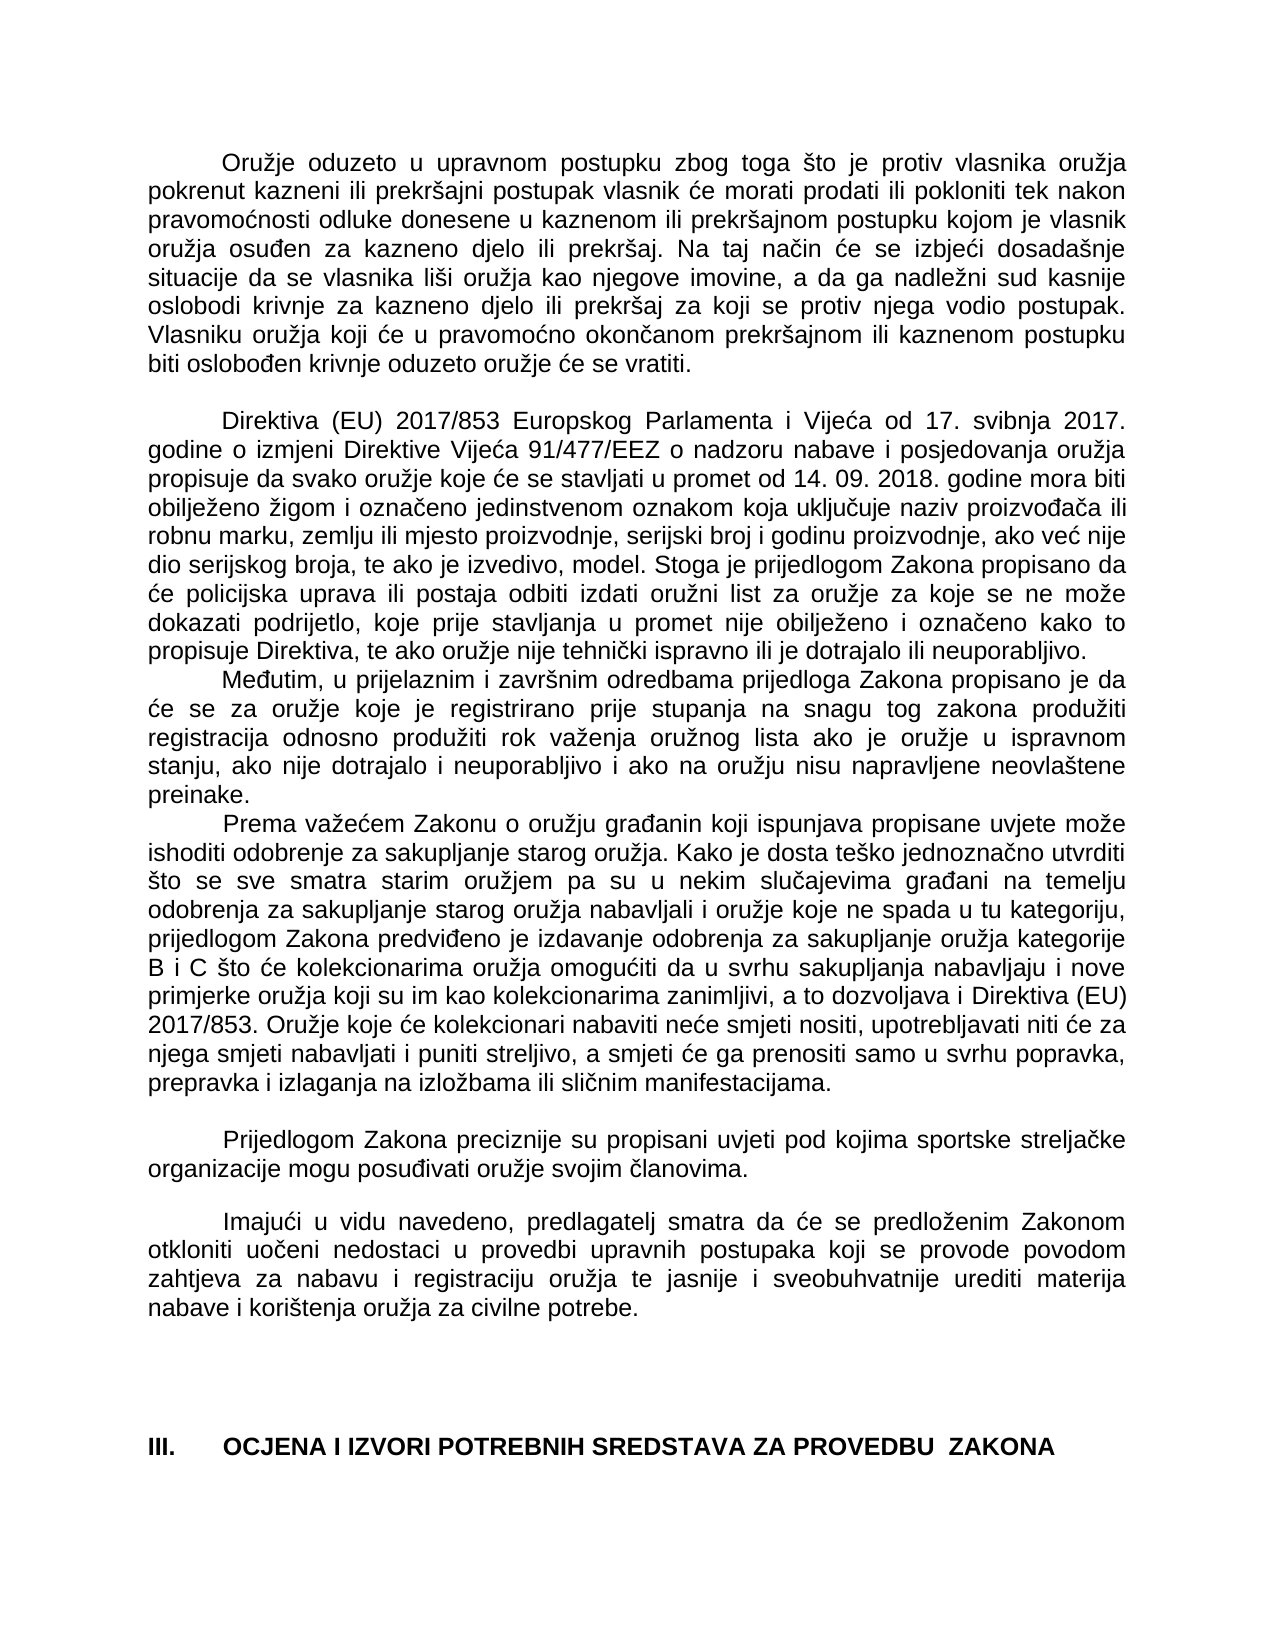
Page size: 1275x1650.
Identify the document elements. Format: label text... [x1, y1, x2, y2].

text Prijedlogom Zakona preciznije su propisani uvjeti pod kojima sportske streljačke organizacije mogu posuđivati oružje svojim članovima. [148, 1125, 1127, 1183]
text III. OCJENA I IZVORI POTREBNIH SREDSTAVA ZA PROVEDBU ZAKONA [148, 1432, 1127, 1461]
text Oružje oduzeto u upravnom postupku zbog toga što je protiv vlasnika oružja pokrenut kazneni ili prekršajni postupak vlasnik će morati prodati ili pokloniti tek nakon pravomoćnosti odluke donesene u kaznenom ili prekršajnom postupku kojom je vlasnik oružja osuđen za kazneno djelo ili prekršaj. Na taj način će se izbjeći dosadašnje situacije da se vlasnika liši oružja kao njegove imovine, a da ga nadležni sud kasnije oslobodi krivnje za kazneno djelo ili prekršaj za koji se protiv njega vodio postupak. Vlasniku oružja koji će u pravomoćno okončanom prekršajnom ili kaznenom postupku biti oslobođen krivnje oduzeto oružje će se vratiti. [148, 148, 1127, 378]
text Međutim, u prijelaznim i završnim odredbama prijedloga Zakona propisano je da će se za oružje koje je registrirano prije stupanja na snagu tog zakona produžiti registracija odnosno produžiti rok važenja oružnog lista ako je oružje u ispravnom stanju, ako nije dotrajalo i neuporabljivo i ako na oružju nisu napravljene neovlaštene preinake. [148, 665, 1127, 809]
text Direktiva (EU) 2017/853 Europskog Parlamenta i Vijeća od 17. svibnja 2017. godine o izmjeni Direktive Vijeća 91/477/EEZ o nadzoru nabave i posjedovanja oružja propisuje da svako oružje koje će se stavljati u promet od 14. 09. 2018. godine mora biti obilježeno žigom i označeno jedinstvenom oznakom koja uključuje naziv proizvođača ili robnu marku, zemlju ili mjesto proizvodnje, serijski broj i godinu proizvodnje, ako već nije dio serijskog broja, te ako je izvedivo, model. Stoga je prijedlogom Zakona propisano da će policijska uprava ili postaja odbiti izdati oružni list za oružje za koje se ne može dokazati podrijetlo, koje prije stavljanja u promet nije obilježeno i označeno kako to propisuje Direktiva, te ako oružje nije tehnički ispravno ili je dotrajalo ili neuporabljivo. [148, 406, 1127, 665]
text Imajući u vidu navedeno, predlagatelj smatra da će se predloženim Zakonom otkloniti uočeni nedostaci u provedbi upravnih postupaka koji se provode povodom zahtjeva za nabavu i registraciju oružja te jasnije i sveobuhvatnije urediti materija nabave i korištenja oružja za civilne potrebe. [148, 1207, 1127, 1322]
text Prema važećem Zakonu o oružju građanin koji ispunjava propisane uvjete može ishoditi odobrenje za sakupljanje starog oružja. Kako je dosta teško jednoznačno utvrditi što se sve smatra starim oružjem pa su u nekim slučajevima građani na temelju odobrenja za sakupljanje starog oružja nabavljali i oružje koje ne spada u tu kategoriju, prijedlogom Zakona predviđeno je izdavanje odobrenja za sakupljanje oružja kategorije B i C što će kolekcionarima oružja omogućiti da u svrhu sakupljanja nabavljaju i nove primjerke oružja koji su im kao kolekcionarima zanimljivi, a to dozvoljava i Direktiva (EU) 2017/853. Oružje koje će kolekcionari nabaviti neće smjeti nositi, upotrebljavati niti će za njega smjeti nabavljati i puniti streljivo, a smjeti će ga prenositi samo u svrhu popravka, prepravka i izlaganja na izložbama ili sličnim manifestacijama. [148, 809, 1127, 1096]
